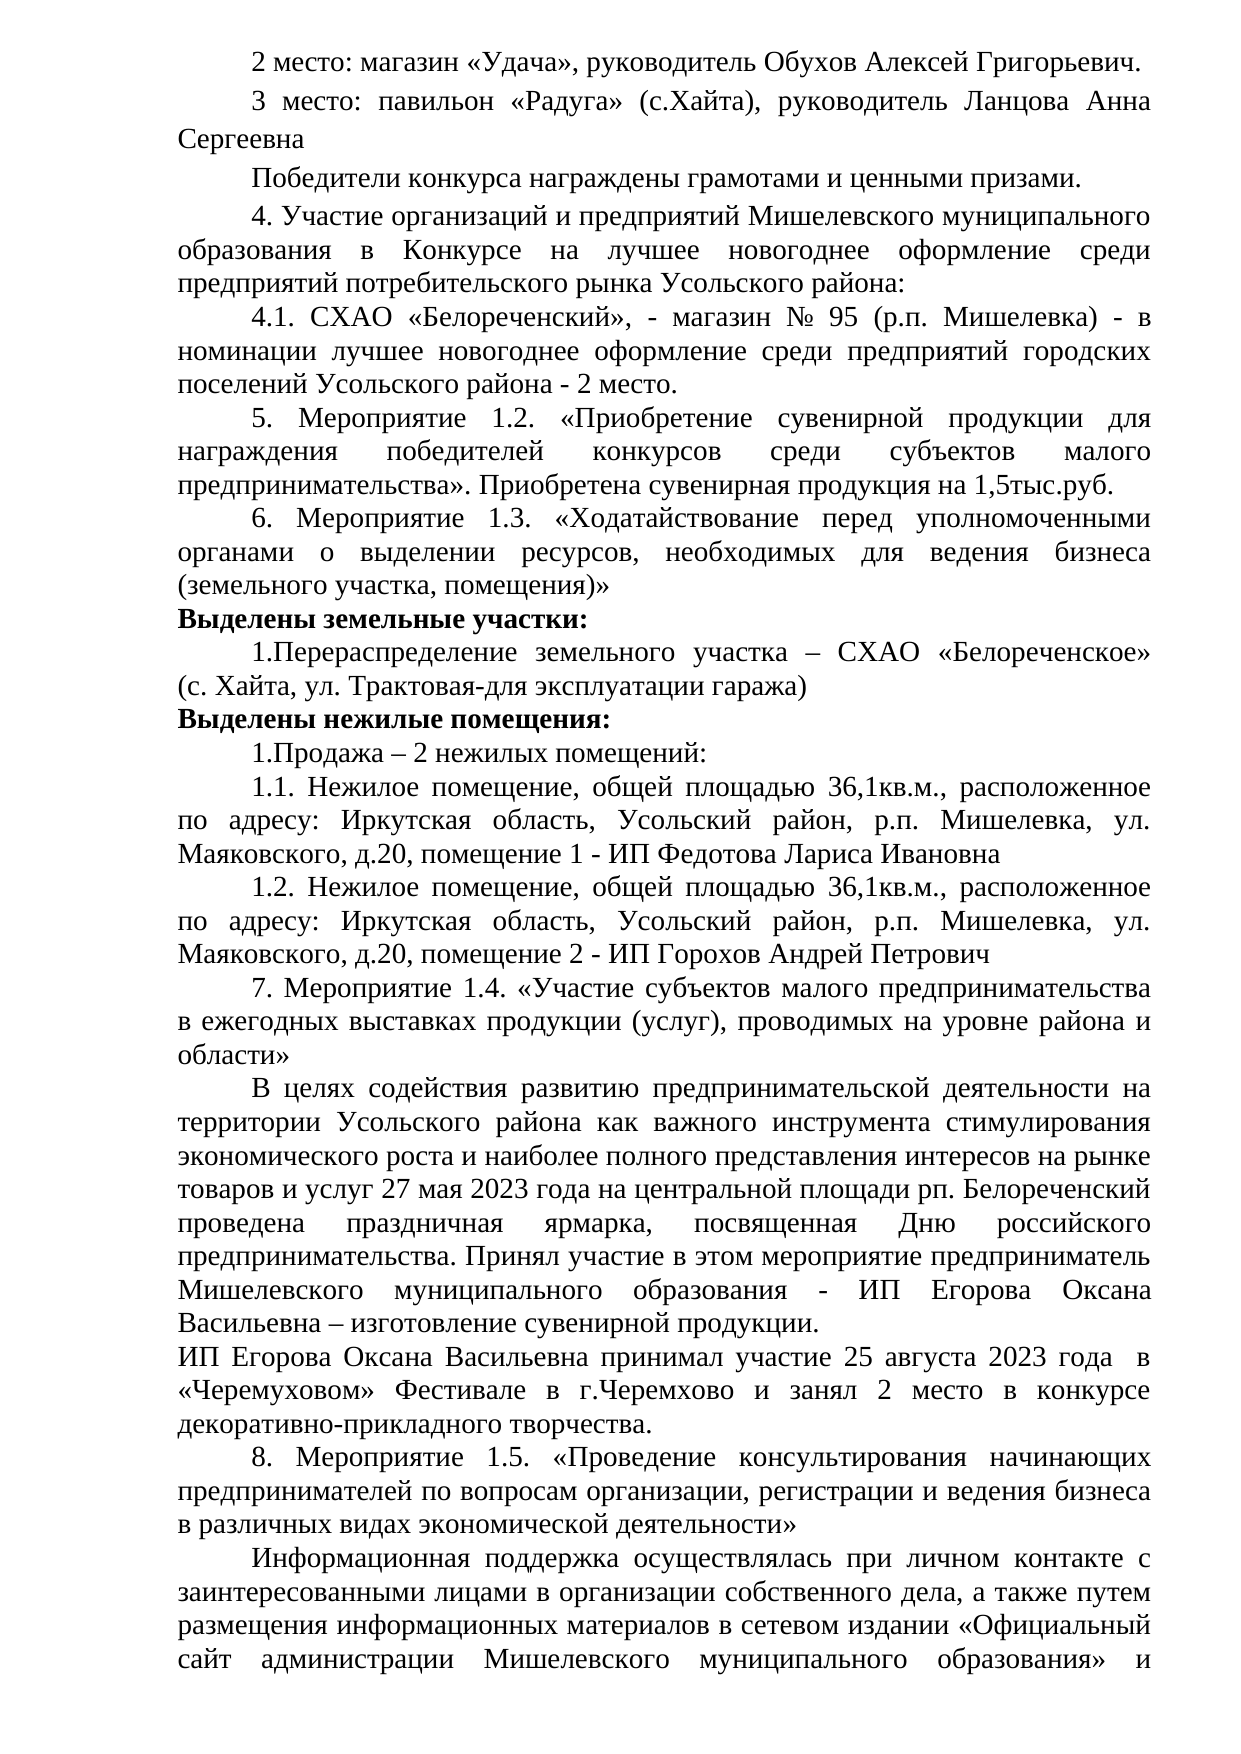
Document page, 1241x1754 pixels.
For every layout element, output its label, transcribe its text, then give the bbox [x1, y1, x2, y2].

text 7. Мероприятие 1.4. «Участие субъектов малого предпринимательства в ежегодных выставках продукции (услуг), проводимых на уровне района и области» [177, 970, 1152, 1071]
text 8. Мероприятие 1.5. «Проведение консультирования начинающих предпринимателей по вопросам организации, регистрации и ведения бизнеса в различных видах экономической деятельности» [177, 1439, 1152, 1540]
text 1.Продажа – 2 нежилых помещений: [177, 735, 1152, 769]
text 1.2. Нежилое помещение, общей площадью 36,1кв.м., расположенное по адресу: Иркутская область, Усольский район, р.п. Мишелевка, ул. Маяковского, д.20, помещение 2 - ИП Горохов Андрей Петрович [177, 869, 1152, 970]
text В целях содействия развитию предпринимательской деятельности на территории Усольского района как важного инструмента стимулирования экономического роста и наиболее полного представления интересов на рынке товаров и услуг 27 мая 2023 года на центральной площади рп. Белореченский проведена праздничная ярмарка, посвященная Дню российского предпринимательства. Принял участие в этом мероприятие предприниматель Мишелевского муниципального образования - ИП Егорова Оксана Васильевна – изготовление сувенирной продукции. [177, 1071, 1152, 1339]
text 6. Мероприятие 1.3. «Ходатайствование перед уполномоченными органами о выделении ресурсов, необходимых для ведения бизнеса (земельного участка, помещения)» [177, 500, 1152, 601]
text ИП Егорова Оксана Васильевна принимал участие 25 августа 2023 года в «Черемуховом» Фестивале в г.Черемхово и занял 2 место в конкурсе декоративно-прикладного творчества. [177, 1339, 1152, 1439]
text Выделены земельные участки: [177, 601, 1152, 634]
text 5. Мероприятие 1.2. «Приобретение сувенирной продукции для награждения победителей конкурсов среди субъектов малого предпринимательства». Приобретена сувенирная продукция на 1,5тыс.руб. [177, 400, 1152, 500]
text 4.1. СХАО «Белореченский», - магазин № 95 (р.п. Мишелевка) - в номинации лучшее новогоднее оформление среди предприятий городских поселений Усольского района - 2 место. [177, 299, 1152, 400]
text Выделены нежилые помещения: [177, 702, 1152, 735]
text 3 место: павильон «Радуга» (с.Хайта), руководитель Ланцова Анна Сергеевна [177, 83, 1152, 155]
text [177, 1540, 1152, 1674]
text 1.Перераспределение земельного участка – СХАО «Белореченское» (с. Хайта, ул. Трактовая-для эксплуатации гаража) [177, 634, 1152, 702]
text Победители конкурса награждены грамотами и ценными призами. [177, 160, 1152, 193]
text 2 место: магазин «Удача», руководитель Обухов Алексей Григорьевич. [177, 44, 1152, 78]
text 4. Участие организаций и предприятий Мишелевского муниципального образования в Конкурсе на лучшее новогоднее оформление среди предприятий потребительского рынка Усольского района: [177, 198, 1152, 299]
text 1.1. Нежилое помещение, общей площадью 36,1кв.м., расположенное по адресу: Иркутская область, Усольский район, р.п. Мишелевка, ул. Маяковского, д.20, помещение 1 - ИП Федотова Лариса Ивановна [177, 769, 1152, 869]
